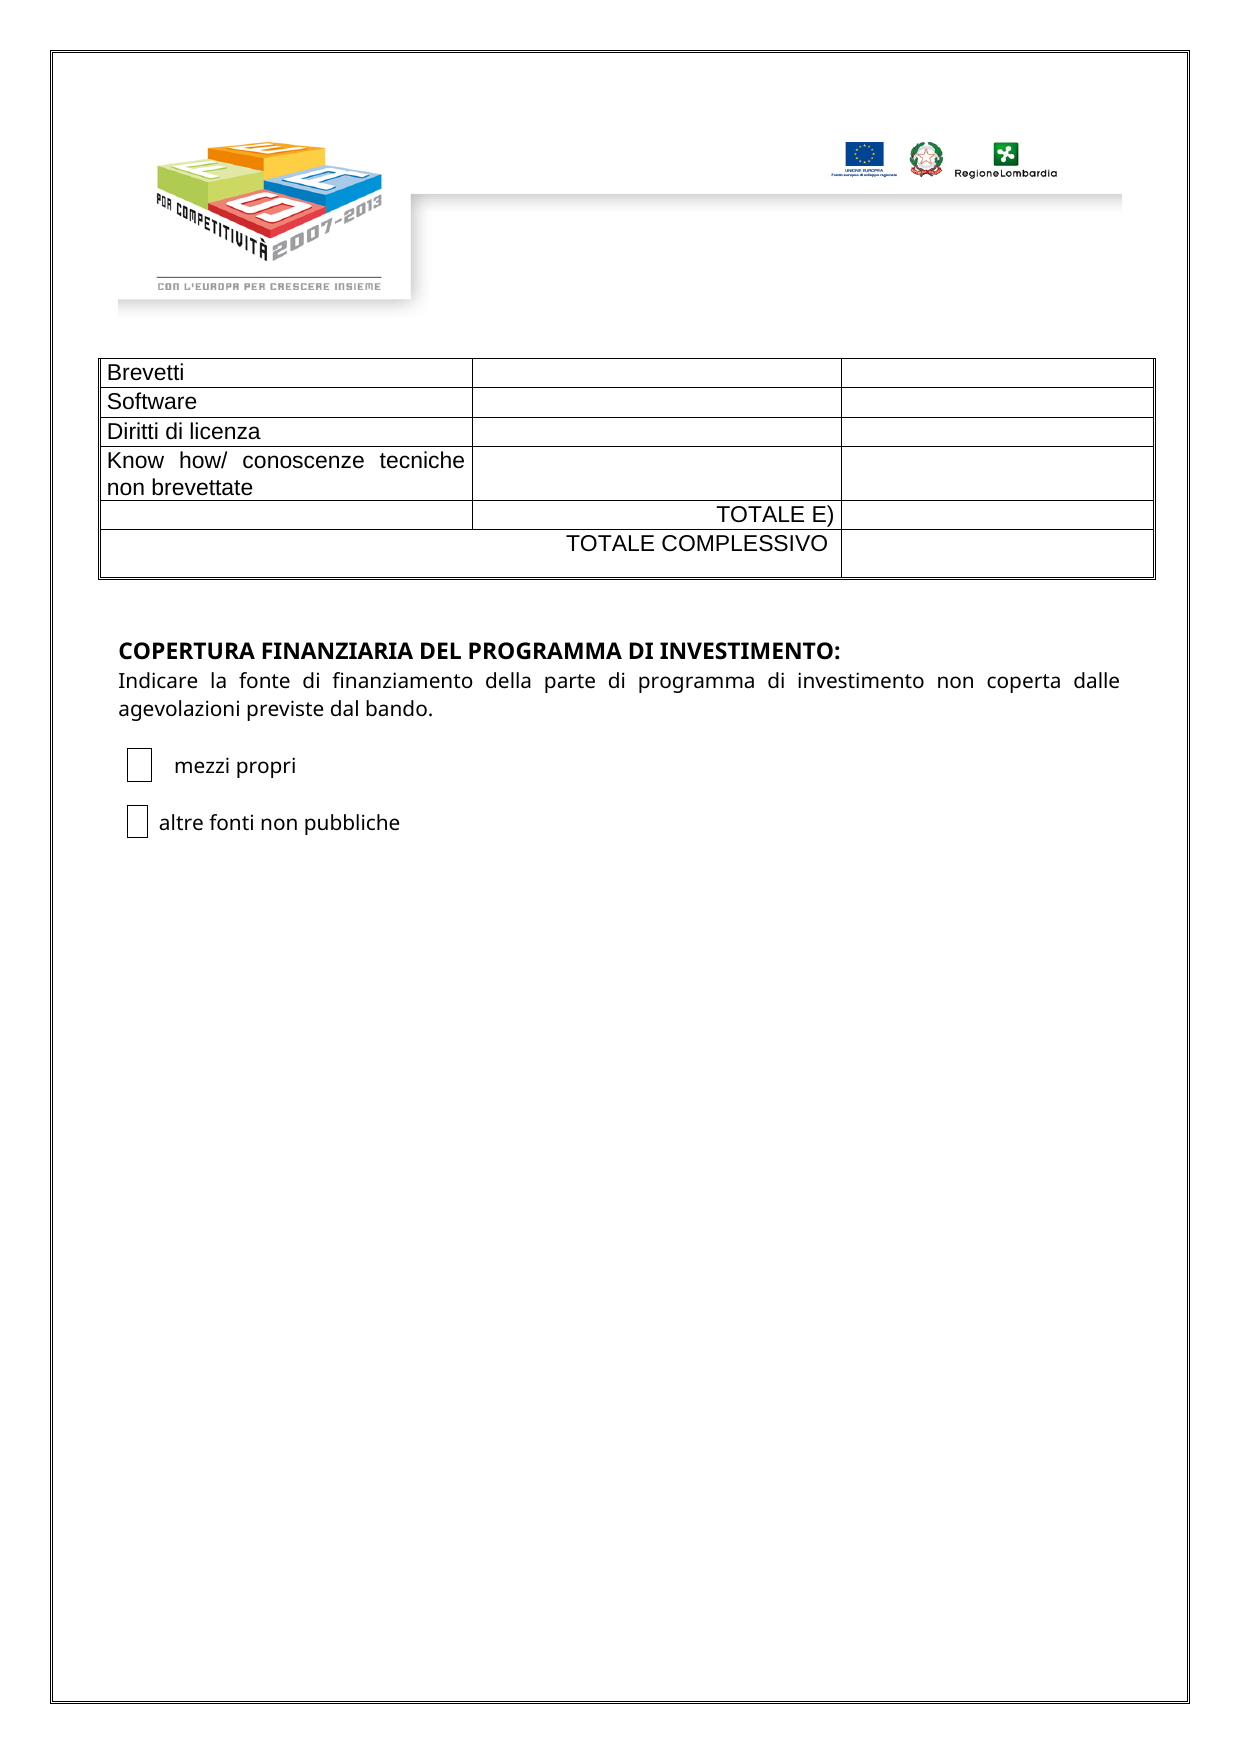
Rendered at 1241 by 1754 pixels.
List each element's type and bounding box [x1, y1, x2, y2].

table_cell [101, 447, 472, 500]
picture [118, 97, 1123, 358]
table_cell [473, 418, 841, 446]
table_cell [101, 359, 472, 387]
table_cell [473, 388, 841, 417]
table_cell [842, 418, 1153, 446]
table_cell [473, 359, 841, 387]
table_cell [473, 501, 841, 529]
table_cell [842, 447, 1153, 500]
table_cell [842, 530, 1153, 577]
table_cell [842, 388, 1153, 417]
table_cell [101, 418, 472, 446]
table_cell [101, 501, 472, 529]
table_cell [101, 530, 841, 577]
table_cell [842, 501, 1153, 529]
table_cell [842, 359, 1153, 387]
table_cell [101, 388, 472, 417]
table_cell [473, 447, 841, 500]
